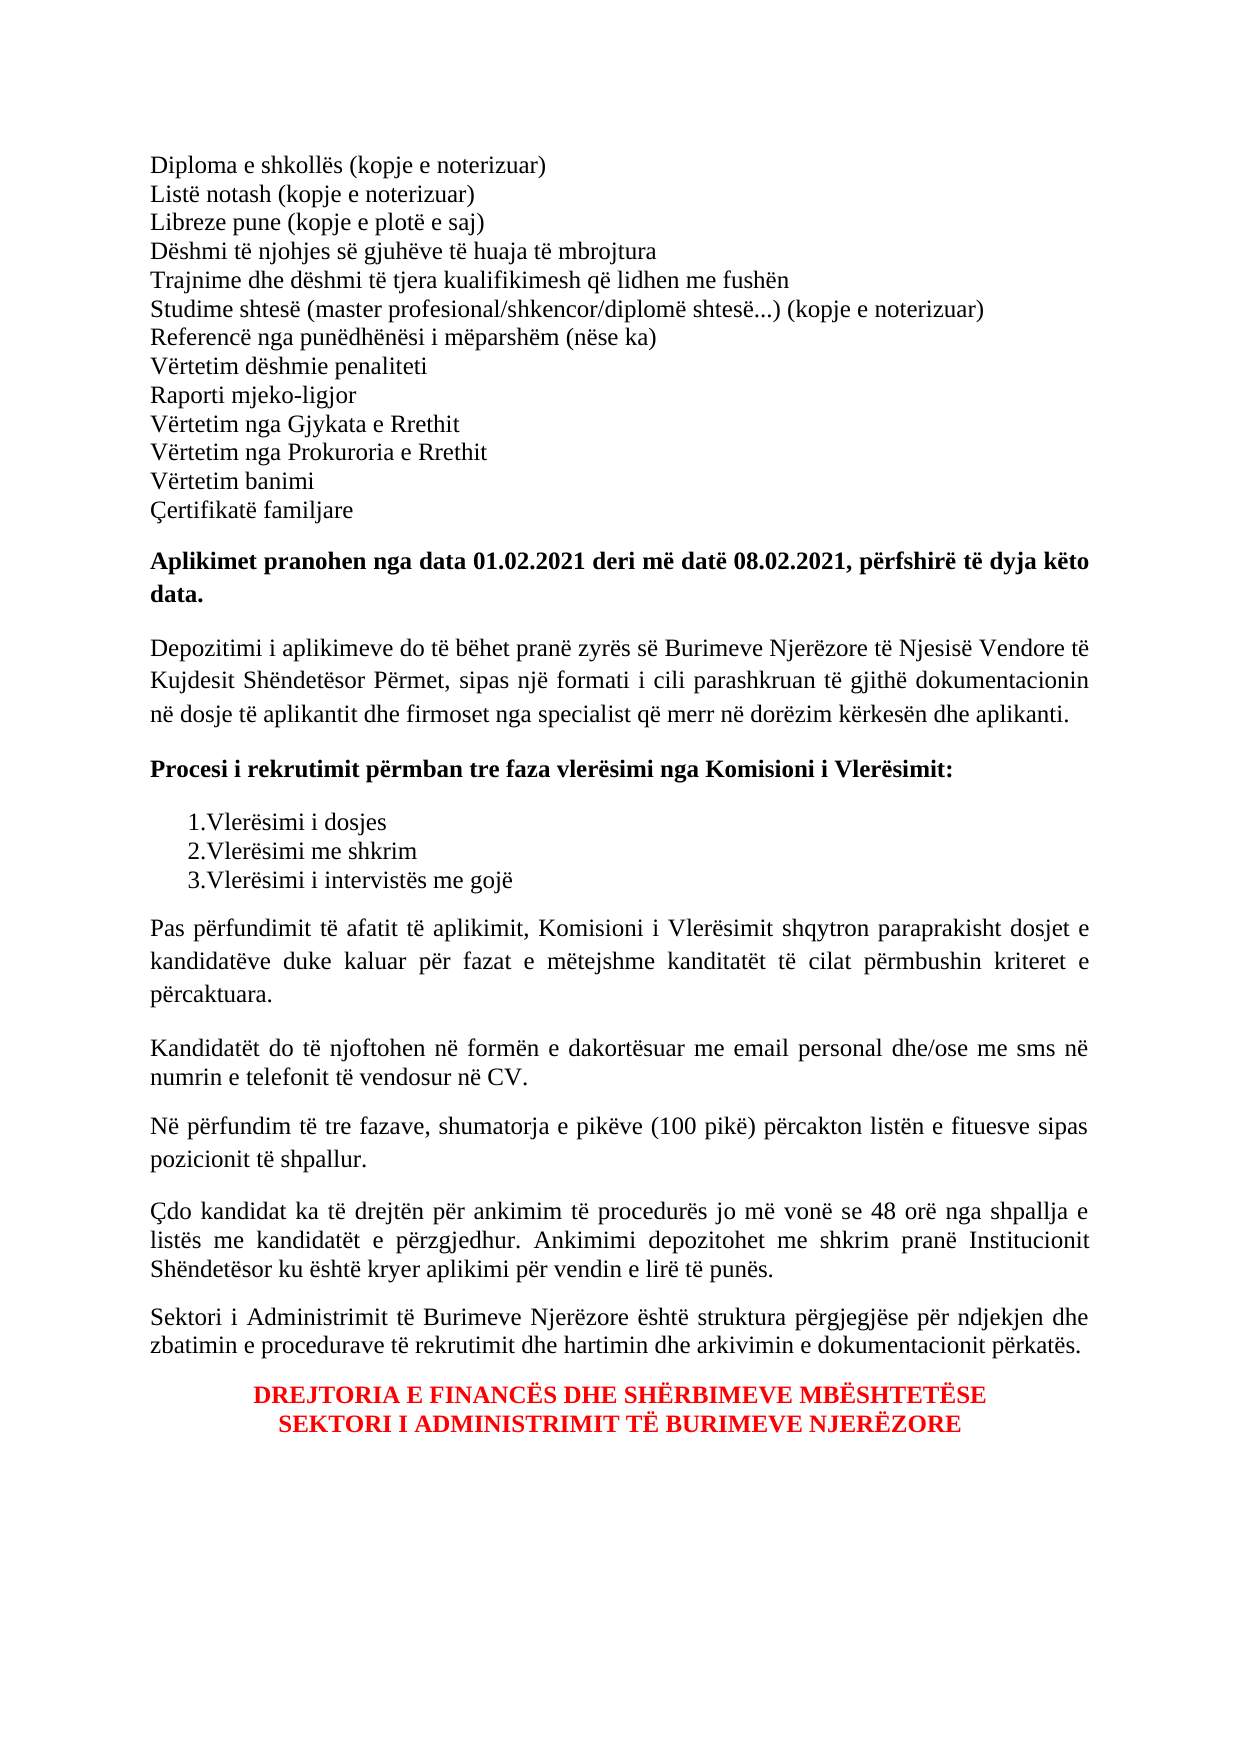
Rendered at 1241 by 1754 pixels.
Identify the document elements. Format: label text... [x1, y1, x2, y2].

text Pas përfundimit të afatit të aplikimit, Komisioni i Vlerësimit shqytron paraprakisht dosjet e kandidatëve duke kaluar për fazat e mëtejshme kanditatët të cilat përmbushin kriteret e përcaktuara. [150, 913, 1090, 1008]
text Dëshmi të njohjes së gjuhëve të huaja të mbrojtura [150, 236, 1090, 265]
text Diploma e shkollës (kopje e noterizuar) [150, 150, 1090, 179]
text Procesi i rekrutimit përmban tre faza vlerësimi nga Komisioni i Vlerësimit: [150, 754, 1090, 782]
text Vërtetim nga Gjykata e Rrethit [150, 409, 1090, 437]
text 1.Vlerësimi i dosjes [187, 807, 1090, 836]
text Depozitimi i aplikimeve do të bëhet pranë zyrës së Burimeve Njerëzore të Njesisë Vendore të Kujdesit Shëndetësor Përmet, sipas një formati i cili parashkruan të gjithë dokumentacionin në dosje të aplikantit dhe firmoset nga specialist që merr në dorëzim kërkesën dhe aplikanti. [150, 633, 1090, 727]
text Kandidatët do të njoftohen në formën e dakortësuar me email personal dhe/ose me sms në numrin e telefonit të vendosur në CV. [150, 1033, 1090, 1090]
text Çdo kandidat ka të drejtën për ankimim të procedurës jo më vonë se 48 orë nga shpallja e listës me kandidatët e përzgjedhur. Ankimimi depozitohet me shkrim pranë Institucionit Shëndetësor ku është kryer aplikimi për vendin e lirë të punës. [150, 1196, 1090, 1283]
text Vërtetim dëshmie penaliteti [150, 351, 1090, 380]
text Vërtetim banimi [150, 466, 1090, 495]
text Libreze pune (kopje e plotë e saj) [150, 207, 1090, 236]
text Trajnime dhe dëshmi të tjera kualifikimesh që lidhen me fushën [150, 265, 1090, 294]
text Listë notash (kopje e noterizuar) [150, 179, 1090, 207]
text Në përfundim të tre fazave, shumatorja e pikëve (100 pikë) përcakton listën e fituesve sipas pozicionit të shpallur. [150, 1111, 1090, 1173]
text Çertifikatë familjare [150, 495, 1090, 524]
text Raporti mjeko-ligjor [150, 380, 1090, 409]
text 2.Vlerësimi me shkrim [187, 836, 1090, 865]
text Vërtetim nga Prokuroria e Rrethit [150, 437, 1090, 466]
text Referencë nga punëdhënësi i mëparshëm (nëse ka) [150, 322, 1090, 351]
text Studime shtesë (master profesional/shkencor/diplomë shtesë...) (kopje e noterizuar) [150, 294, 1090, 322]
text Aplikimet pranohen nga data 01.02.2021 deri më datë 08.02.2021, përfshirë të dyja këto data. [150, 546, 1090, 607]
text DREJTORIA E FINANCËS DHE SHËRBIMEVE MBËSHTETËSE [150, 1380, 1090, 1409]
text SEKTORI I ADMINISTRIMIT TË BURIMEVE NJERËZORE [150, 1409, 1090, 1438]
text Sektori i Administrimit të Burimeve Njerëzore është struktura përgjegjëse për ndjekjen dhe zbatimin e procedurave të rekrutimit dhe hartimin dhe arkivimin e dokumentacionit përkatës. [150, 1302, 1090, 1359]
text 3.Vlerësimi i intervistës me gojë [187, 865, 1090, 894]
